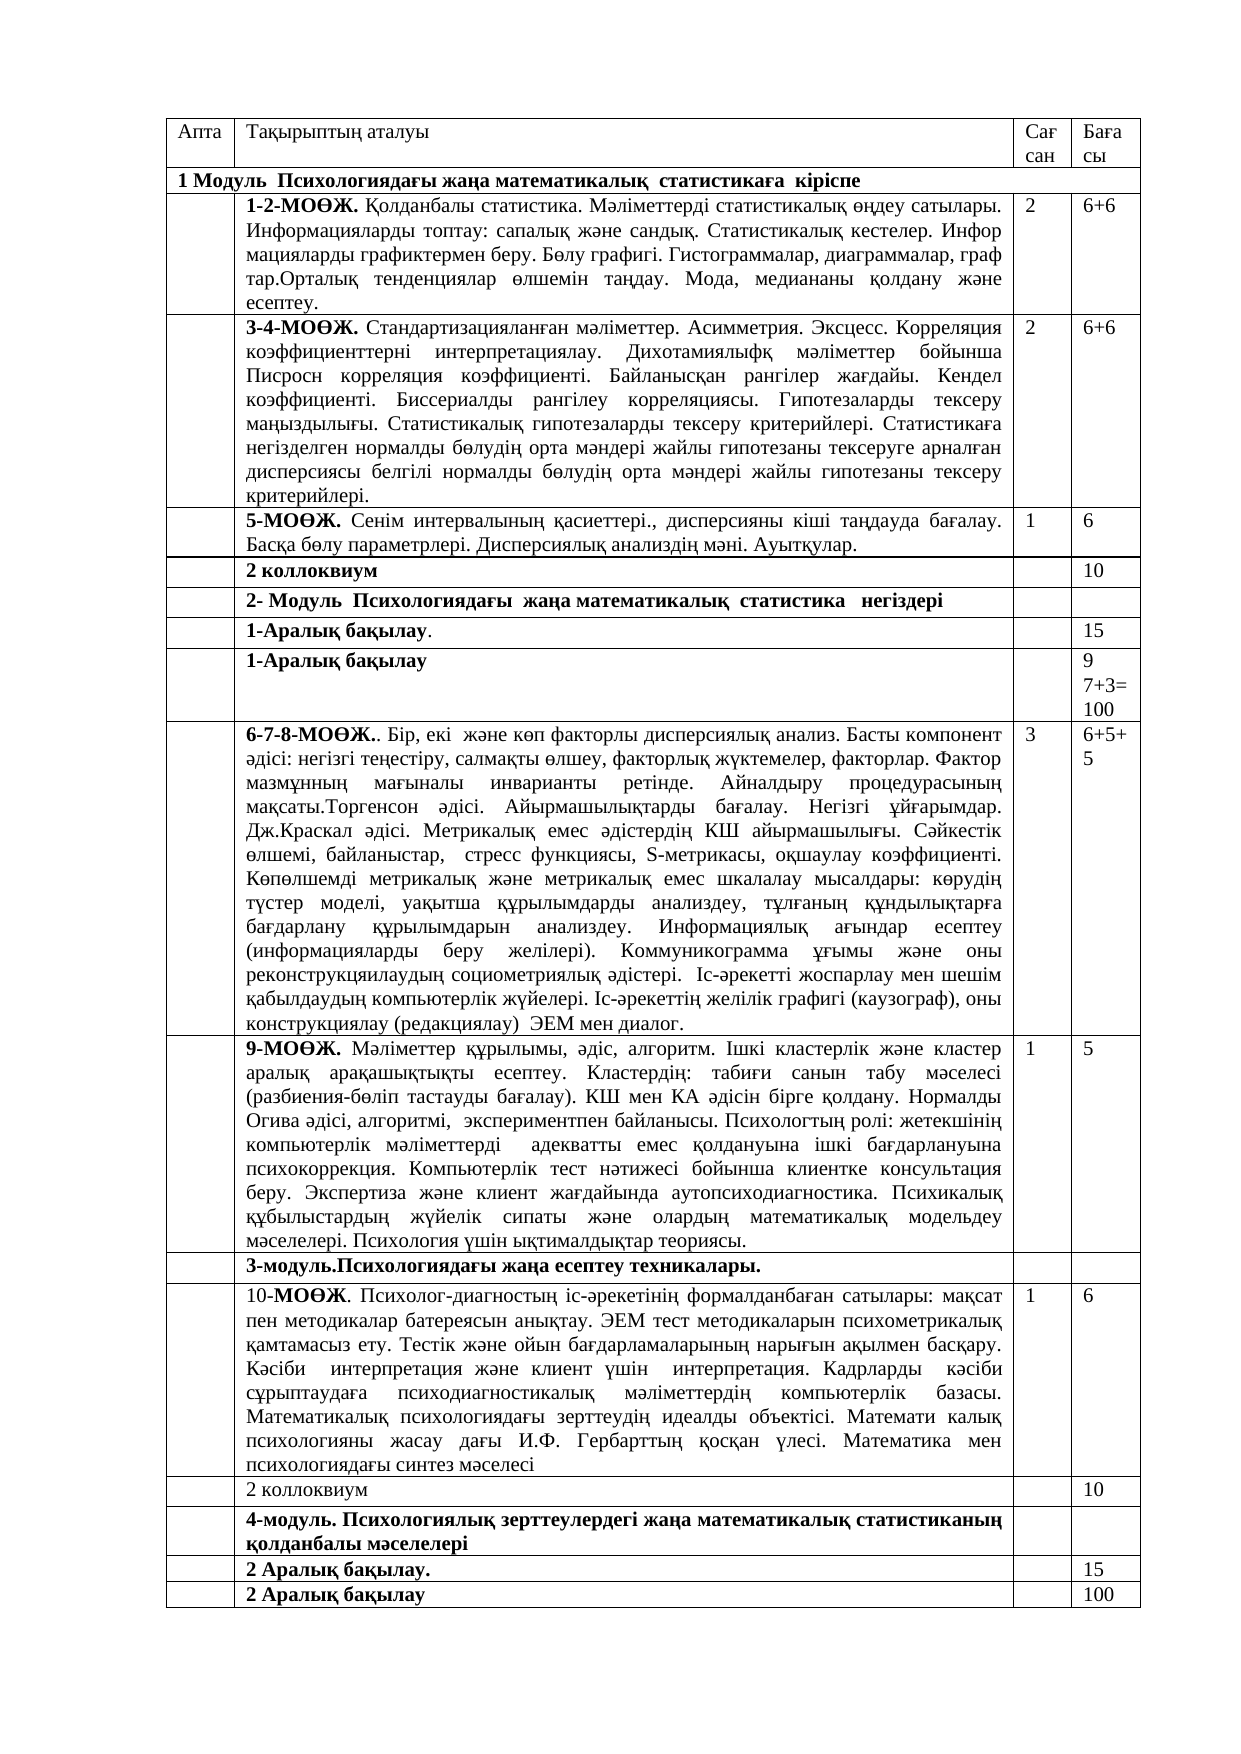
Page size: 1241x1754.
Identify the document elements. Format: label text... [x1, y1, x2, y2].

table_cell 1 Модуль Психологиядағы жаңа математикалық статистикаға кіріспе [167, 168, 1140, 192]
table_cell [1072, 1507, 1140, 1555]
table_cell 2 Аралық бақылау [235, 1582, 1013, 1607]
table_cell 2 Аралық бақылау. [235, 1556, 1013, 1581]
table_cell 2 [1014, 194, 1071, 314]
table_cell [1014, 1556, 1071, 1581]
table_cell 5-МОӨЖ. Сенім интервалының қасиеттері., дисперсияны кіші таңдауда бағалау. Басқа бөлу параметрлері. Дисперсиялық анализдің мәні. Ауытқулар. [235, 508, 1013, 556]
table_header Апта [167, 119, 234, 167]
table_cell [167, 1582, 234, 1607]
table_cell [167, 508, 234, 556]
table_cell [1014, 649, 1071, 721]
table_cell 97+3=100 [1072, 649, 1140, 721]
table_cell 6-7-8-МОӨЖ.. Бір, екі және көп факторлы дисперсиялық анализ. Басты компонент әдісі: негізгі теңестіру, салмақты өлшеу, факторлық жүктемелер, факторлар. Фактор мазмұнның мағыналы инварианты ретінде. Айналдыру процедурасының мақсаты.Торгенсон әдісі. Айырмашылықтарды бағалау. Негізгі ұйғарымдар. Дж.Краскал әдісі. Метрикалық емес әдістердің КШ айырмашылығы. Сәйкестік өлшемі, байланыстар, стресс функциясы, S-метрикасы, оқшаулау коэффициенті. Көпөлшемді метрикалық және метрикалық емес шкалалау мысалдары: көрудің түстер моделі, уақытша құрылымдарды анализдеу, тұлғаның құндылықтарға бағдарлану құрылымдарын анализдеу. Информациялық ағындар есептеу (информацияларды беру желілері). Коммуникограмма ұғымы және оны реконструкцяилаудың социометриялық әдістері. Іс-әрекетті жоспарлау мен шешім қабылдаудың компьютерлік жүйелері. Іс-әрекеттің желілік графигі (каузограф), оны конструкциялау (редакциялау) ЭЕМ мен диалог. [235, 722, 1013, 1034]
table_cell 1-2-МОӨЖ. Қолданбалы статистика. Мәліметтерді статистикалық өңдеу сатылары. Информацияларды топтау: сапалық және сандық. Статистикалық кестелер. Инфор мацияларды графиктермен беру. Бөлу графигі. Гистограммалар, диаграммалар, граф тар.Орталық тенденциялар өлшемін таңдау. Мода, медиананы қолдану және есептеу. [235, 194, 1013, 314]
table_cell 1 [1014, 1284, 1071, 1476]
table_cell 3-модуль.Психологиядағы жаңа есептеу техникалары. [235, 1253, 1013, 1282]
table_cell [167, 722, 234, 1034]
table_cell [167, 1036, 234, 1252]
table_cell [167, 1477, 234, 1506]
table_cell [1014, 1582, 1071, 1607]
table_cell 6+6 [1072, 315, 1140, 507]
table_cell [167, 618, 234, 647]
table_cell 3-4-МОӨЖ. Стандартизацияланған мәліметтер. Асимметрия. Эксцесс. Корреляция коэффициенттерні интерпретациялау. Дихотамиялыфқ мәліметтер бойынша Писросн корреляция коэффициенті. Байланысқан рангілер жағдайы. Кендел коэффициенті. Биссериалды рангілеу корреляциясы. Гипотезаларды тексеру маңыздылығы. Статистикалық гипотезаларды тексеру критерийлері. Статистикаға негізделген нормалды бөлудің орта мәндері жайлы гипотезаны тексеруге арналған дисперсиясы белгілі нормалды бөлудің орта мәндері жайлы гипотезаны тексеру критерийлері. [235, 315, 1013, 507]
table_cell 15 [1072, 1556, 1140, 1581]
table_cell [167, 315, 234, 507]
table_cell 4-модуль. Психологиялық зерттеулердегі жаңа математикалық статистиканың қолданбалы мәселелері [235, 1507, 1013, 1555]
table_cell 2 [1014, 315, 1071, 507]
table_cell [1014, 558, 1071, 587]
table_cell [1014, 588, 1071, 617]
table_cell 6+6 [1072, 194, 1140, 314]
table_header Тақырыптың аталуы [235, 119, 1013, 167]
table_cell [167, 649, 234, 721]
table_cell [167, 1284, 234, 1476]
table_cell [1014, 618, 1071, 647]
table_cell 1-Аралық бақылау. [235, 618, 1013, 647]
table_cell 9-МОӨЖ. Мәліметтер құрылымы, әдіс, алгоритм. Ішкі кластерлік және кластер аралық арақашықтықты есептеу. Кластердің: табиғи санын табу мәселесі (разбиения-бөліп тастауды бағалау). КШ мен КА әдісін бірге қолдану. Нормалды Огива әдісі, алгоритмі, экспериментпен байланысы. Психологтың ролі: жетекшінің компьютерлік мәліметтерді адекватты емес қолдануына ішкі бағдарлануына психокоррекция. Компьютерлік тест нәтижесі бойынша клиентке консультация беру. Экспертиза және клиент жағдайында аутопсиходиагностика. Психикалық құбылыстардың жүйелік сипаты және олардың математикалық модельдеу мәселелері. Психология үшін ықтималдықтар теориясы. [235, 1036, 1013, 1252]
table_cell 10 [1072, 1477, 1140, 1506]
table_cell 10 [1072, 558, 1140, 587]
table_cell 6 [1072, 1284, 1140, 1476]
table_cell [1072, 1253, 1140, 1282]
table_cell 100 [1072, 1582, 1140, 1607]
table_cell 10-МОӨЖ. Психолог-диагностың іс-әрекетінің формалданбаған сатылары: мақсат пен методикалар батереясын анықтау. ЭЕМ тест методикаларын психометрикалық қамтамасыз ету. Тестік және ойын бағдарламаларының нарығын ақылмен басқару. Кәсіби интерпретация және клиент үшін интерпретация. Кадрларды кәсіби сұрыптаудаға психодиагностикалық мәліметтердің компьютерлік базасы. Математикалық психологиядағы зерттеудің идеалды объектісі. Математи калық психологияны жасау дағы И.Ф. Гербарттың қосқан үлесі. Математика мен психологиядағы синтез мәселесі [235, 1284, 1013, 1476]
table_cell [167, 1253, 234, 1282]
table_header Сағ сан [1014, 119, 1071, 167]
table_cell [1014, 1253, 1071, 1282]
table_cell [1014, 1477, 1071, 1506]
table_cell 15 [1072, 618, 1140, 647]
table_cell 3 [1014, 722, 1071, 1034]
table_cell 2 коллоквиум [235, 1477, 1013, 1506]
table_cell 2- Модуль Психологиядағы жаңа математикалық статистика негіздері [235, 588, 1013, 617]
table_cell [167, 1556, 234, 1581]
table_cell [167, 558, 234, 587]
table_cell [167, 194, 234, 314]
table_cell 6+5+5 [1072, 722, 1140, 1034]
table_cell [167, 588, 234, 617]
table_cell [1072, 588, 1140, 617]
table_cell 1 [1014, 1036, 1071, 1252]
table_header Бағасы [1072, 119, 1140, 167]
table_cell 2 коллоквиум [235, 558, 1013, 587]
table_cell 5 [1072, 1036, 1140, 1252]
table_cell [1014, 1507, 1071, 1555]
table_cell [167, 1507, 234, 1555]
table_cell 6 [1072, 508, 1140, 556]
table_cell 1 [1014, 508, 1071, 556]
table_cell 1-Аралық бақылау [235, 649, 1013, 721]
